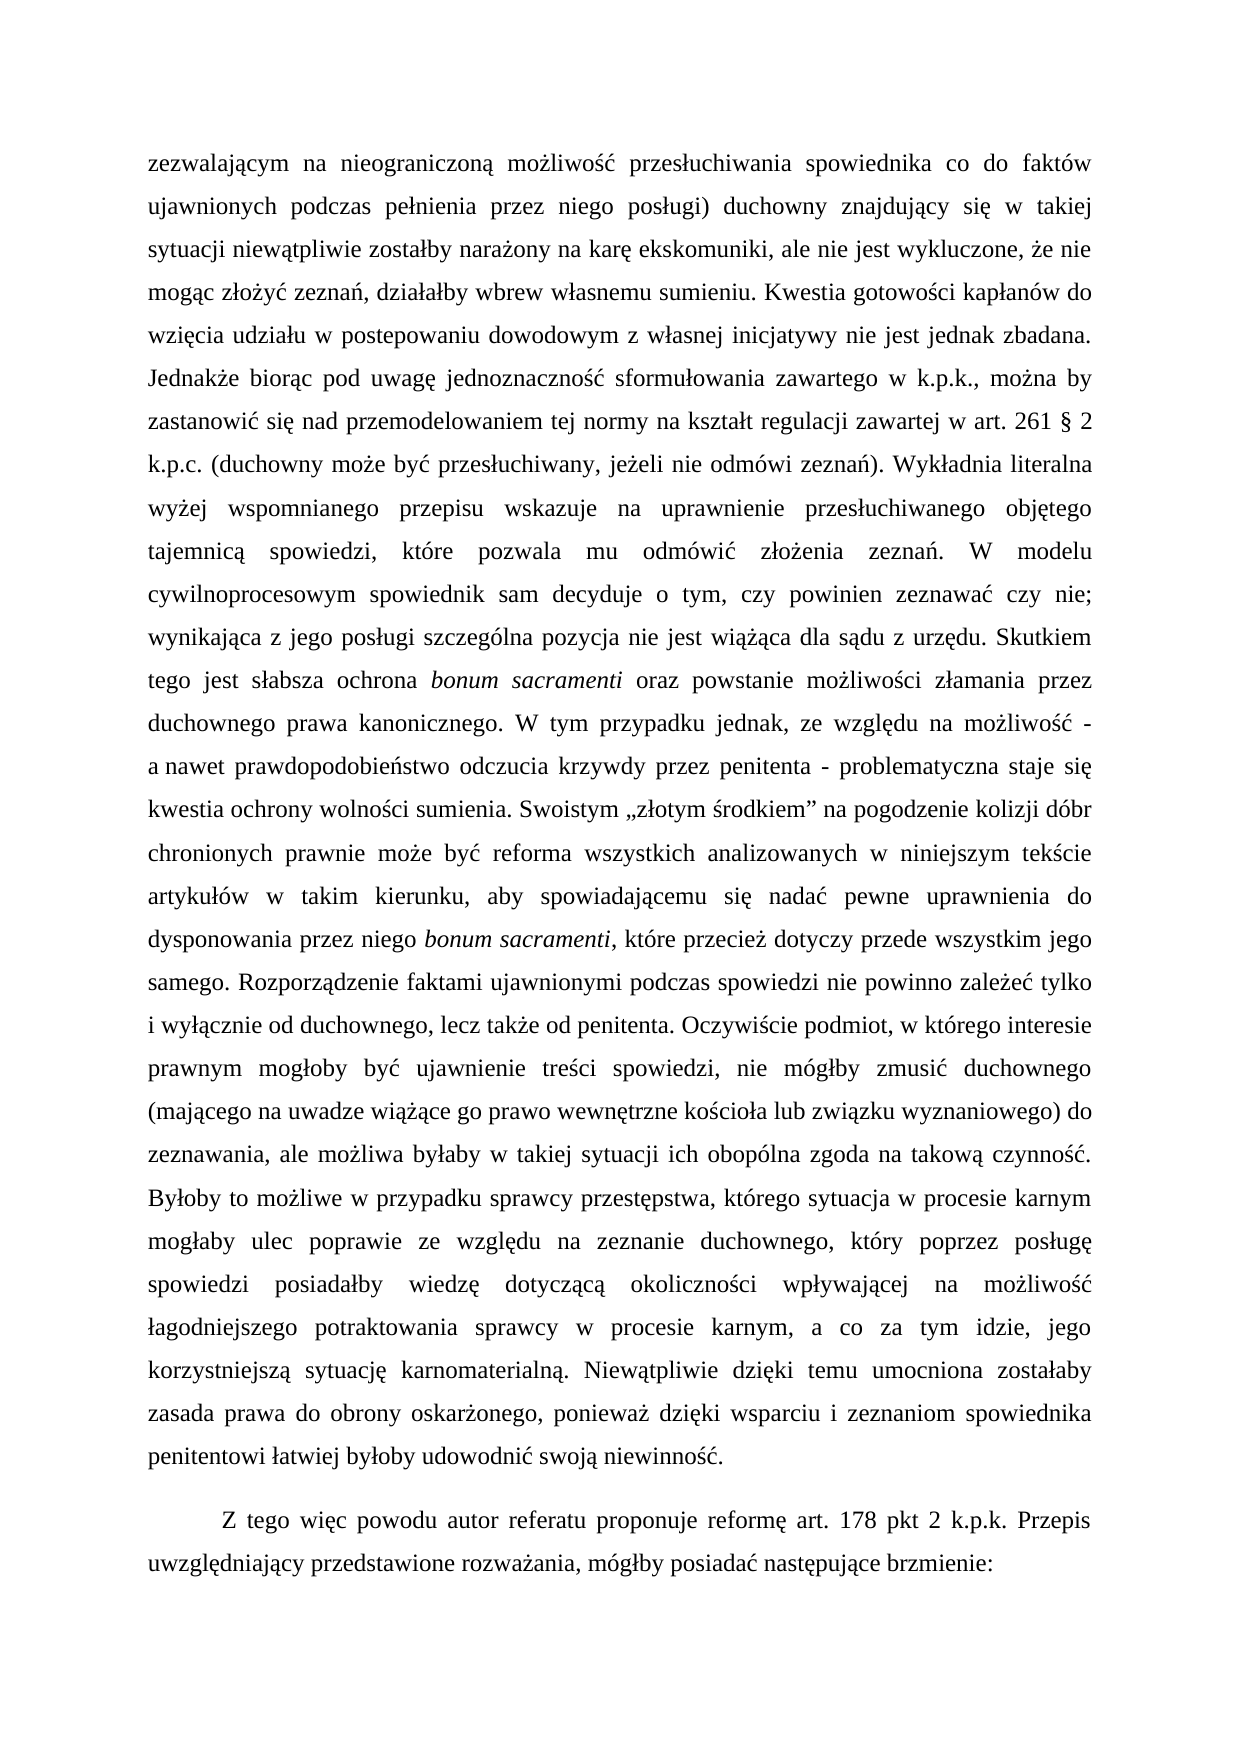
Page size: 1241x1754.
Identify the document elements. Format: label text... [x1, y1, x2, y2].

text Z tego więc powodu autor referatu proponuje reformę art. 178 pkt 2 k.p.k. Przepis uwzględniający przedstawione rozważania, mógłby posiadać następujące brzmienie: [148, 1505, 1093, 1577]
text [148, 148, 1093, 1470]
